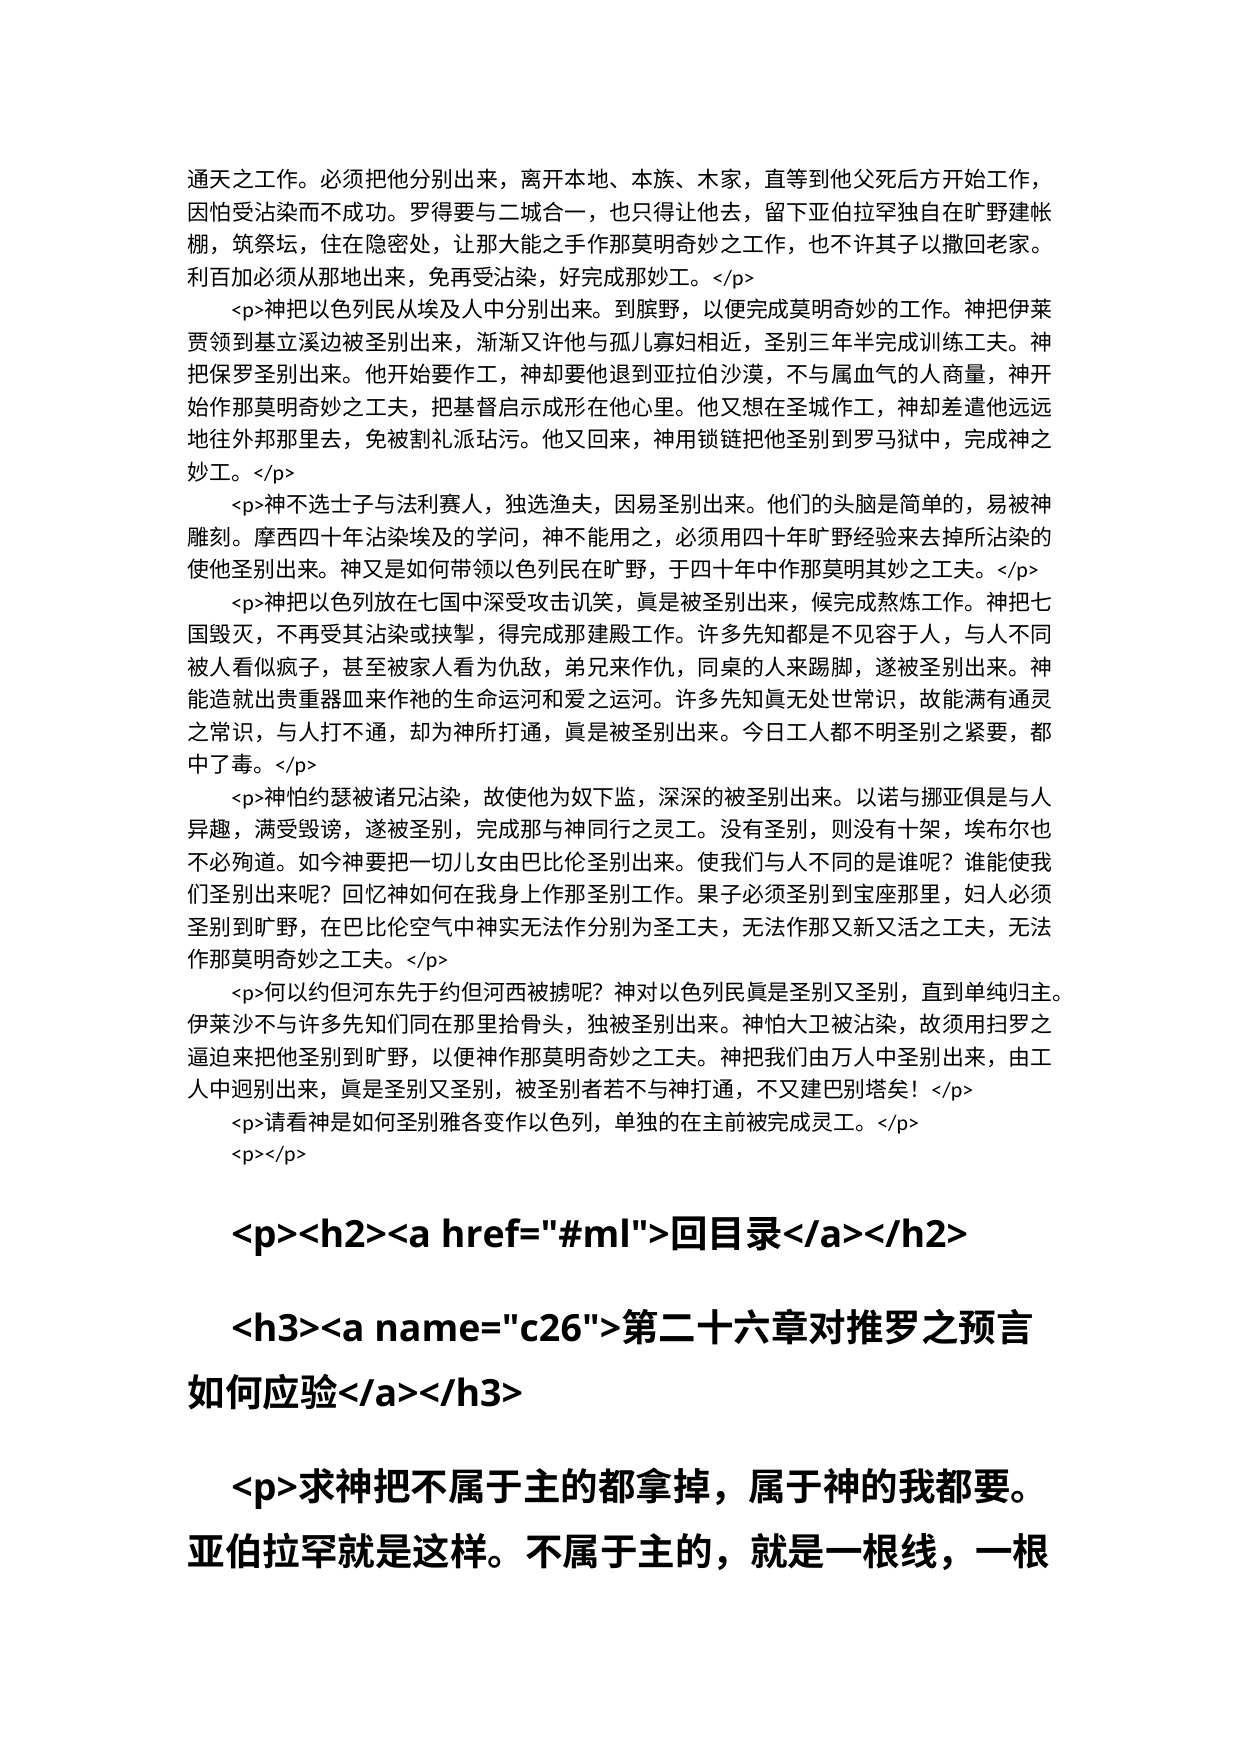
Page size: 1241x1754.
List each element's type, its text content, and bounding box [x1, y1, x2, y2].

text <p>请看神是如何圣别雅各变作以色列，单独的在主前被完成灵工。</p> [187, 1104, 1053, 1137]
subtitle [187, 1452, 1053, 1582]
text <p>神把以色列民从埃及人中分别出来。到膑野，以便完成莫明奇妙的工作。神把伊莱贾领到基立溪边被圣别出来，渐渐又许他与孤儿寡妇相近，圣别三年半完成训练工夫。神把保罗圣别出来。他开始要作工，神却要他退到亚拉伯沙漠，不与属血气的人商量，神开始作那莫明奇妙之工夫，把基督启示成形在他心里。他又想在圣城作工，神却差遣他远远地往外邦那里去，免被割礼派玷污。他又回来，神用锁链把他圣别到罗马狱中，完成神之妙工。</p> [187, 292, 1053, 487]
text <p></p> [187, 1137, 1053, 1169]
text <p>神把以色列放在七国中深受攻击讥笑，眞是被圣别出来，候完成熬炼工作。神把七国毁灭，不再受其沾染或挟掣，得完成那建殿工作。许多先知都是不见容于人，与人不同，被人看似疯子，甚至被家人看为仇敌，弟兄来作仇，同桌的人来踢脚，遂被圣别出来。神能造就出贵重器皿来作祂的生命运河和爱之运河。许多先知眞无处世常识，故能满有通灵之常识，与人打不通，却为神所打通，眞是被圣别出来。今日工人都不明圣别之紧要，都中了毒。</p> [187, 584, 1053, 779]
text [187, 162, 1053, 292]
subtitle <h3><a name="c26">第二十六章对推罗之预言如何应验</a></h3> [187, 1293, 1053, 1423]
text <p>神怕约瑟被诸兄沾染，故使他为奴下监，深深的被圣别出来。以诺与挪亚俱是与人异趣，满受毁谤，遂被圣别，完成那与神同行之灵工。没有圣别，则没有十架，埃布尔也不必殉道。如今神要把一切儿女由巴比伦圣别出来。使我们与人不同的是谁呢？谁能使我们圣别出来呢？回忆神如何在我身上作那圣别工作。果子必须圣别到宝座那里，妇人必须圣别到旷野，在巴比伦空气中神实无法作分别为圣工夫，无法作那又新又活之工夫，无法作那莫明奇妙之工夫。</p> [187, 779, 1053, 974]
text <p>神不选士子与法利赛人，独选渔夫，因易圣别出来。他们的头脑是简单的，易被神雕刻。摩西四十年沾染埃及的学问，神不能用之，必须用四十年旷野经验来去掉所沾染的，使他圣别出来。神又是如何带领以色列民在旷野，于四十年中作那莫明其妙之工夫。</p> [187, 487, 1053, 584]
text <p>何以约但河东先于约但河西被掳呢？神对以色列民眞是圣别又圣别，直到单纯归主。伊莱沙不与许多先知们同在那里拾骨头，独被圣别出来。神怕大卫被沾染，故须用扫罗之逼迫来把他圣别到旷野，以便神作那莫明奇妙之工夫。神把我们由万人中圣别出来，由工人中迥别出来，眞是圣别又圣别，被圣别者若不与神打通，不又建巴别塔矣！</p> [187, 974, 1053, 1104]
subtitle <p><h2><a href="#ml">回目录</a></h2> [187, 1199, 1053, 1264]
